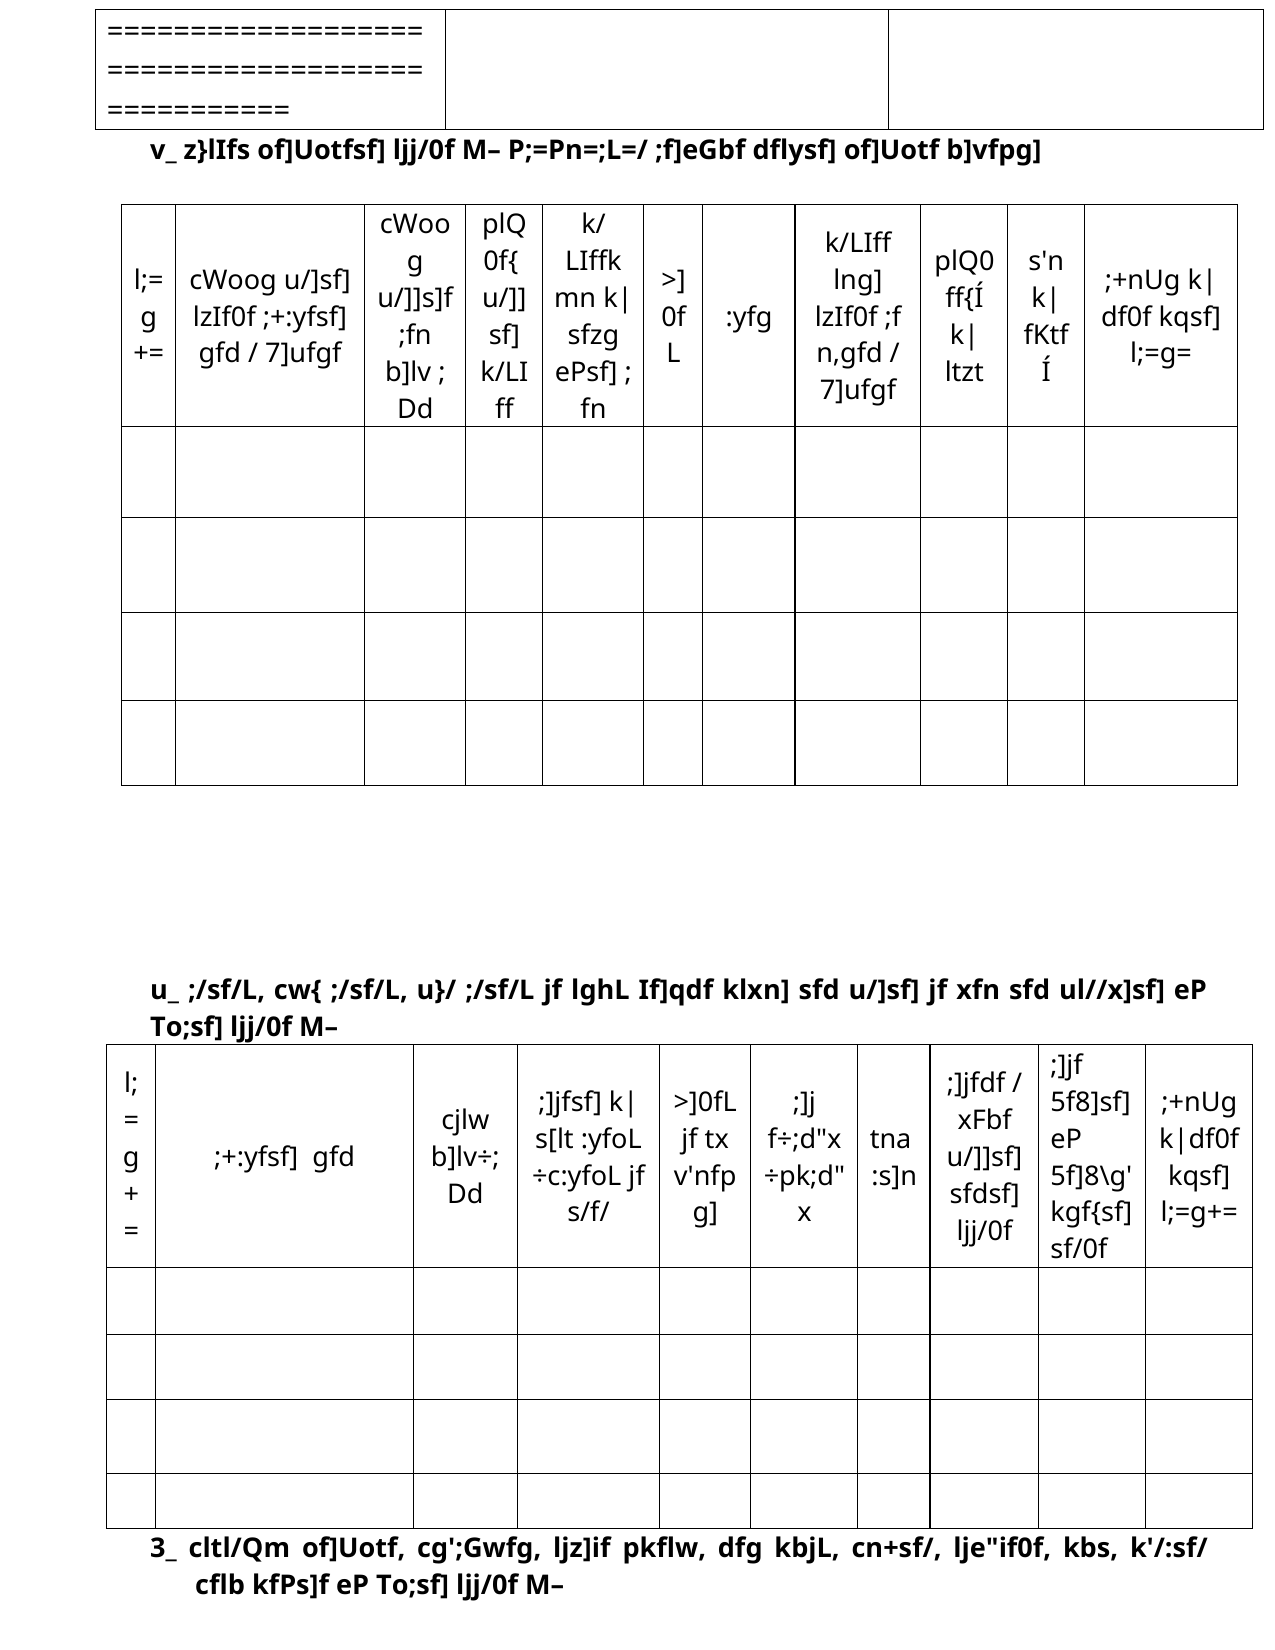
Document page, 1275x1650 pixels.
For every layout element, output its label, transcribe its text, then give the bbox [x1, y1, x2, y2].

table_cell [1039, 1400, 1145, 1473]
table_cell [660, 1474, 750, 1527]
table_cell [1008, 701, 1084, 785]
table_cell [1039, 1268, 1145, 1334]
table_header >]0fL jf tx v'nfpg] [660, 1045, 750, 1267]
table_cell [931, 1268, 1038, 1334]
table_cell [751, 1474, 857, 1527]
table_cell [156, 1474, 413, 1527]
table_cell [921, 701, 1007, 785]
table_cell [660, 1335, 750, 1398]
table_header plQ0f{ u/]]sf] k/LIff [466, 205, 542, 426]
table_cell [543, 613, 643, 699]
table_cell [751, 1400, 857, 1473]
table_cell [176, 701, 364, 785]
table_cell [414, 1400, 517, 1473]
table_cell [858, 1474, 929, 1527]
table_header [889, 10, 1263, 129]
table_cell [543, 427, 643, 517]
table_cell [1085, 613, 1237, 699]
table_cell [1146, 1474, 1252, 1527]
table_cell [931, 1474, 1038, 1527]
table_cell [1146, 1335, 1252, 1398]
table_cell [660, 1268, 750, 1334]
table_cell [1039, 1474, 1145, 1527]
table_cell [1085, 701, 1237, 785]
table_header cWoog u/]]s]f ;fn b]lv ;Dd [365, 205, 465, 426]
table_cell [703, 701, 794, 785]
table_cell [660, 1400, 750, 1473]
table_cell [858, 1268, 929, 1334]
table_cell [703, 518, 794, 612]
table_cell [122, 518, 175, 612]
table_cell [107, 1335, 155, 1398]
table_cell [858, 1400, 929, 1473]
table_cell [1008, 613, 1084, 699]
table_cell [365, 518, 465, 612]
table_cell [518, 1268, 659, 1334]
table_cell [921, 427, 1007, 517]
table_header ;]jfdf /xFbf u/]]sf] sfdsf] ljj/0f [931, 1045, 1038, 1267]
table_header ;]jf 5f8]sf] eP 5f]8\g' kgf{sf] sf/0f [1039, 1045, 1145, 1267]
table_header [96, 10, 445, 129]
table_header >]0fL [644, 205, 702, 426]
table_header :yfg [703, 205, 794, 426]
table_header s'n k|fKtfÍ [1008, 205, 1084, 426]
table_cell [1008, 518, 1084, 612]
table_cell [931, 1400, 1038, 1473]
table_cell [156, 1335, 413, 1398]
table_cell [796, 701, 920, 785]
table_cell [156, 1268, 413, 1334]
table_cell [1146, 1268, 1252, 1334]
table_cell [703, 613, 794, 699]
table_cell [122, 613, 175, 699]
table_cell [703, 427, 794, 517]
table_header l;= g+= [122, 205, 175, 426]
table_cell [644, 701, 702, 785]
table_cell [796, 427, 920, 517]
table_header cWoog u/]sf] lzIf0f ;+:yfsf] gfd / 7]ufgf [176, 205, 364, 426]
table_cell [1085, 518, 1237, 612]
table_header ;]jf÷;d"x ÷pk;d"x [751, 1045, 857, 1267]
table_header tna :s]n [858, 1045, 929, 1267]
table_header cjlw b]lv÷;Dd [414, 1045, 517, 1267]
table_cell [518, 1400, 659, 1473]
table_cell [365, 613, 465, 699]
table_cell [156, 1400, 413, 1473]
table_header ;+nUg k|df0f kqsf] l;=g+= [1146, 1045, 1252, 1267]
table_cell [644, 427, 702, 517]
table_cell [1085, 427, 1237, 517]
text 3_ cltl/Qm of]Uotf, cg';Gwfg, ljz]if pkflw, dfg kbjL, cn+sf/, lje"if0f, kbs, k'/:sf/ cflb kfPs]f eP To;sf] ljj/0f M– [150, 1529, 1209, 1602]
table_header k/LIffkmn k|sfzg ePsf] ;fn [543, 205, 643, 426]
table_cell [1008, 427, 1084, 517]
table_cell [365, 427, 465, 517]
table_header ;+nUg k|df0f kqsf] l;=g= [1085, 205, 1237, 426]
table_cell [543, 518, 643, 612]
table_header l;= g+= [107, 1045, 155, 1267]
table_cell [1146, 1400, 1252, 1473]
table_cell [644, 613, 702, 699]
table_header ;+:yfsf] gfd [156, 1045, 413, 1267]
table_header plQ0ff{Í k|ltzt [921, 205, 1007, 426]
table_cell [921, 518, 1007, 612]
table_cell [751, 1268, 857, 1334]
table_cell [921, 613, 1007, 699]
table_cell [518, 1474, 659, 1527]
table_cell [1039, 1335, 1145, 1398]
text u_ ;/sf/L, cw{ ;/sf/L, u}/ ;/sf/L jf lghL If]qdf klxn] sfd u/]sf] jf xfn sfd ul//x]sf] eP To;sf] ljj/0f M– [150, 971, 1209, 1044]
table_cell [414, 1268, 517, 1334]
table_cell [751, 1335, 857, 1398]
table_cell [176, 427, 364, 517]
table_cell [466, 701, 542, 785]
text v_ z}lIfs of]Uotfsf] ljj/0f M– P;=Pn=;L=/ ;f]eGbf dflysf] of]Uotf b]vfpg] [150, 130, 1209, 167]
table_cell [466, 518, 542, 612]
table_cell [107, 1474, 155, 1527]
table_header ;]jfsf] k|s[lt :yfoL÷c:yfoL jf s/f/ [518, 1045, 659, 1267]
table_cell [107, 1400, 155, 1473]
table_cell [518, 1335, 659, 1398]
table_header k/LIff lng] lzIf0f ;fn,gfd / 7]ufgf [796, 205, 920, 426]
table_cell [466, 613, 542, 699]
table_cell [107, 1268, 155, 1334]
table_cell [122, 701, 175, 785]
table_cell [931, 1335, 1038, 1398]
table_cell [644, 518, 702, 612]
table_cell [858, 1335, 929, 1398]
table_cell [466, 427, 542, 517]
table_cell [122, 427, 175, 517]
table_cell [796, 518, 920, 612]
table_cell [796, 613, 920, 699]
table_cell [365, 701, 465, 785]
table_cell [176, 518, 364, 612]
table_cell [414, 1474, 517, 1527]
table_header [446, 10, 888, 129]
table_cell [414, 1335, 517, 1398]
table_cell [176, 613, 364, 699]
table_cell [543, 701, 643, 785]
